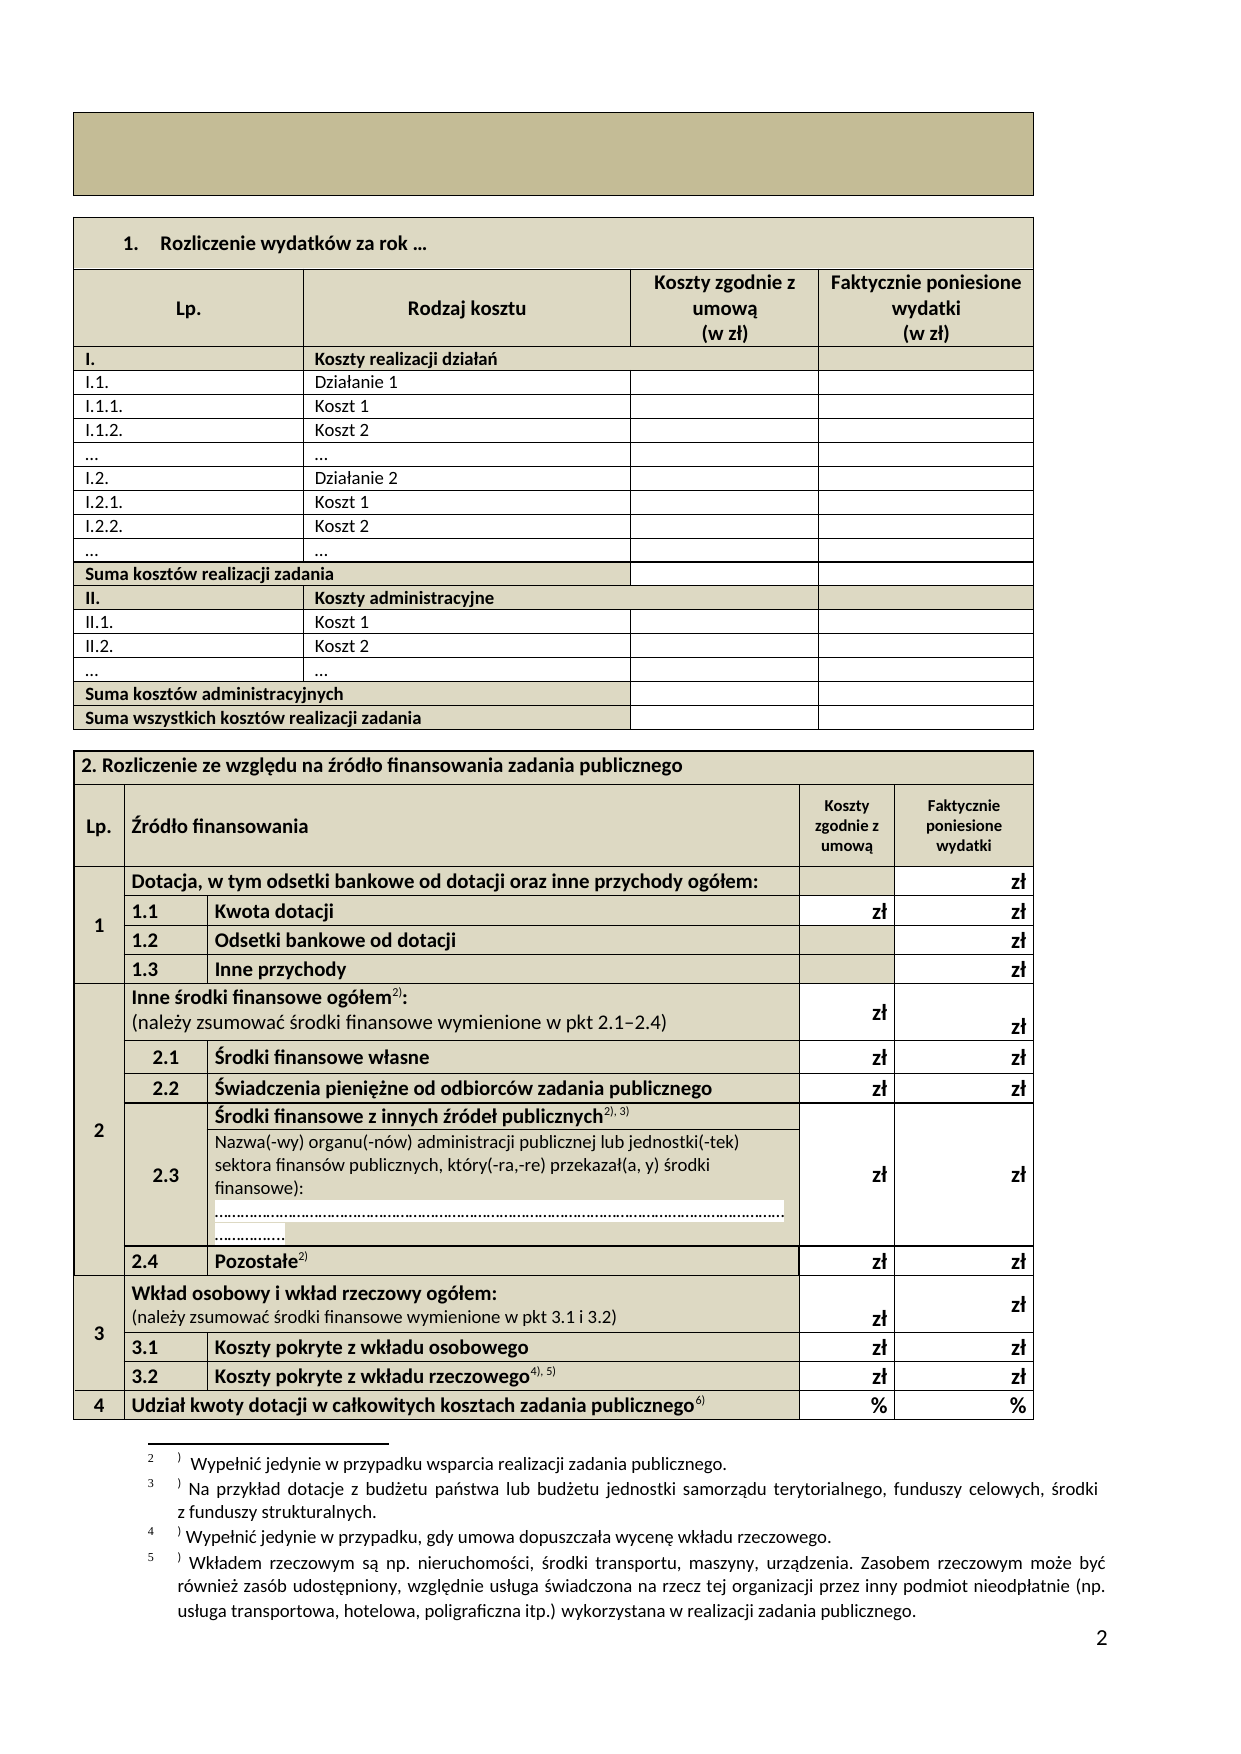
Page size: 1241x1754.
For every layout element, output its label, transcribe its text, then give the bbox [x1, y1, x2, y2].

table_cell [631, 682, 818, 705]
table_cell Koszty pokryte z wkładu osobowego [208, 1333, 799, 1361]
table_cell [631, 467, 818, 489]
table_cell Koszt 2 [304, 634, 630, 657]
table_cell Pozostałe2) [208, 1247, 798, 1275]
table_cell [800, 955, 894, 983]
table_cell zł [800, 1041, 894, 1073]
table_cell Faktycznie poniesione wydatki (w zł) [819, 270, 1033, 346]
table_cell [819, 347, 1033, 370]
table_cell zł [895, 926, 1033, 954]
table_cell Odsetki bankowe od dotacji [208, 926, 799, 954]
table_cell … [304, 539, 630, 561]
table_cell 1 [75, 867, 124, 983]
table_cell zł [895, 1247, 1033, 1275]
table_cell 3.2 [125, 1362, 207, 1390]
table_cell [800, 867, 894, 895]
table_cell zł [895, 896, 1033, 925]
table_cell zł [895, 984, 1033, 1040]
table_cell … [74, 539, 303, 561]
table_cell zł [800, 1362, 894, 1390]
table_cell Źródło finansowania [125, 785, 799, 866]
table_cell [819, 395, 1033, 418]
table_cell [819, 563, 1033, 585]
table_cell zł [800, 1104, 894, 1245]
table_cell zł [895, 1074, 1033, 1102]
table_cell 1.1 [125, 896, 207, 925]
table_cell II.1. [74, 610, 303, 633]
table_cell 3.1 [125, 1333, 207, 1361]
table_cell 1.3 [125, 955, 207, 983]
table_cell zł [800, 1333, 894, 1361]
table_cell Działanie 2 [304, 467, 630, 489]
table_cell [631, 706, 818, 729]
table_cell [631, 634, 818, 657]
table_cell Kwota dotacji [208, 896, 799, 925]
table_header 2. Rozliczenie ze względu na źródło finansowania zadania publicznego [75, 752, 1033, 784]
table_cell I.2.2. [74, 515, 303, 537]
table_cell … [74, 658, 303, 681]
table_cell I.2.1. [74, 491, 303, 513]
table_cell Działanie 1 [304, 371, 630, 394]
table_cell II. [74, 586, 303, 609]
table_cell II.2. [74, 634, 303, 657]
table_cell [631, 539, 818, 561]
table_cell zł [895, 1041, 1033, 1073]
table_cell [631, 563, 818, 585]
table_cell Wkład osobowy i wkład rzeczowy ogółem: (należy zsumować środki finansowe wymienione w pkt 3.1 i 3.2) [125, 1276, 799, 1332]
table_cell [819, 371, 1033, 394]
table_cell [819, 706, 1033, 729]
table_cell … [74, 443, 303, 466]
table_cell zł [895, 1362, 1033, 1390]
table_cell Koszty pokryte z wkładu rzeczowego), ) [208, 1362, 799, 1390]
table_cell [631, 610, 818, 633]
table_cell … [304, 658, 630, 681]
table_cell I.1.2. [74, 419, 303, 442]
table_cell [819, 443, 1033, 466]
table_cell Koszty administracyjne [304, 586, 818, 609]
table_cell [819, 634, 1033, 657]
table_cell I.1. [74, 371, 303, 394]
table_cell 1.2 [125, 926, 207, 954]
table_cell [631, 395, 818, 418]
table_cell … [304, 443, 630, 466]
table_cell zł [800, 896, 894, 925]
table_cell zł [800, 1074, 894, 1102]
table_cell [631, 371, 818, 394]
table_cell 2.2 [125, 1074, 207, 1102]
table_cell zł [895, 1276, 1033, 1332]
table_cell Lp. [75, 785, 124, 866]
table_cell Koszt 1 [304, 395, 630, 418]
table_cell 2.4 [125, 1247, 207, 1275]
table_cell Suma kosztów administracyjnych [74, 682, 630, 705]
table_cell Suma kosztów realizacji zadania [74, 563, 630, 585]
table_cell [819, 491, 1033, 513]
table_cell zł [895, 867, 1033, 895]
table_cell [631, 419, 818, 442]
table_cell I.1.1. [74, 395, 303, 418]
table_cell Koszty realizacji działań [304, 347, 818, 370]
table_cell 3 [74, 1276, 124, 1390]
table_cell zł [895, 955, 1033, 983]
table_cell Dotacja, w tym odsetki bankowe od dotacji oraz inne przychody ogółem: [125, 867, 799, 895]
table_cell Nazwa(-wy) organu(-nów) administracji publicznej lub jednostki(-tek) sektora finansów publicznych, który(-ra,-re) przekazał(a, y) środki finansowe): ……………………………………………………………………………………………………………………………….... [208, 1130, 799, 1245]
table_cell zł [800, 984, 894, 1040]
table_cell [819, 419, 1033, 442]
table_cell [631, 443, 818, 466]
table_cell [819, 539, 1033, 561]
table_cell Inne przychody [208, 955, 799, 983]
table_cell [74, 113, 1033, 195]
table_cell zł [800, 1276, 894, 1332]
table_cell I.2. [74, 467, 303, 489]
table_cell [819, 682, 1033, 705]
table_cell I. [74, 347, 303, 370]
table_header Rozliczenie wydatków za rok … [74, 218, 1033, 268]
table_cell [631, 658, 818, 681]
table_cell [819, 610, 1033, 633]
table_cell [819, 467, 1033, 489]
table_cell 2 [75, 984, 124, 1275]
table_cell [819, 586, 1033, 609]
table_cell [631, 491, 818, 513]
table_cell Koszty zgodnie z umową (w zł) [631, 270, 818, 346]
table_cell Środki finansowe z innych źródeł publicznych2), ) [208, 1104, 799, 1129]
table_cell % [800, 1391, 894, 1419]
table_cell [631, 515, 818, 537]
table_cell [819, 658, 1033, 681]
table_cell Udział kwoty dotacji w całkowitych kosztach zadania publicznego) [125, 1391, 799, 1419]
table_cell [800, 926, 894, 954]
table_cell zł [895, 1104, 1033, 1245]
table_cell Faktycznie poniesione wydatki [895, 785, 1033, 866]
table_cell % [895, 1391, 1033, 1419]
table_cell Środki finansowe własne [208, 1041, 799, 1073]
table_cell 2.1 [125, 1041, 207, 1073]
table_cell Koszt 2 [304, 419, 630, 442]
table_cell 2.3 [125, 1104, 207, 1245]
table_cell zł [895, 1333, 1033, 1361]
table_cell Lp. [74, 270, 303, 346]
table_cell Suma wszystkich kosztów realizacji zadania [74, 706, 630, 729]
table_cell Koszt 1 [304, 491, 630, 513]
table_cell Koszt 1 [304, 610, 630, 633]
table_cell Inne środki finansowe ogółem): (należy zsumować środki finansowe wymienione w pkt 2.1–2.4) [125, 984, 799, 1040]
table_cell Koszty zgodnie z umową [800, 785, 894, 866]
table_cell Świadczenia pieniężne od odbiorców zadania publicznego [208, 1074, 799, 1102]
table_cell Rodzaj kosztu [304, 270, 630, 346]
table_cell zł [800, 1247, 894, 1275]
table_cell Koszt 2 [304, 515, 630, 537]
table_cell 4 [74, 1391, 124, 1419]
table_cell [819, 515, 1033, 537]
